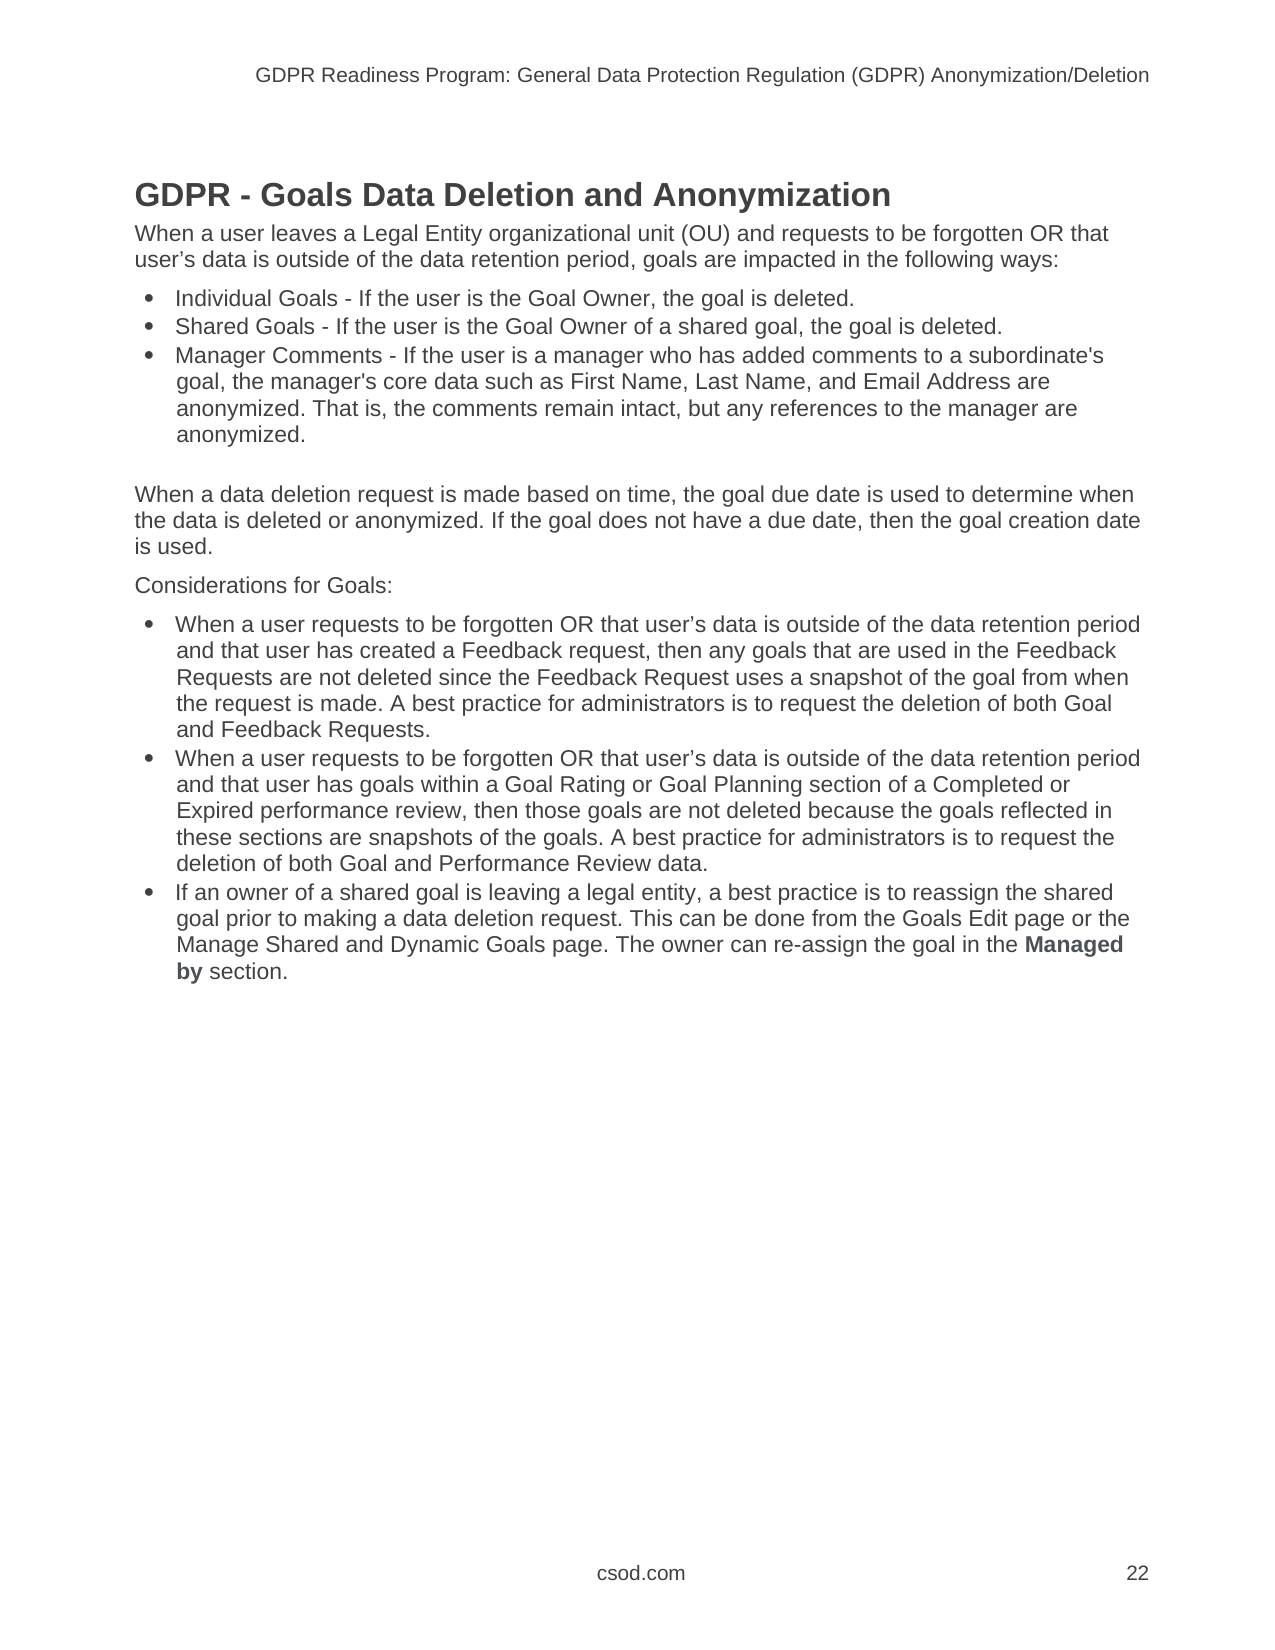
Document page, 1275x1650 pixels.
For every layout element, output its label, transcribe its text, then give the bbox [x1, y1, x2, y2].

list Manager Comments - If the user is a manager who has added comments to a subordinate's goal, the manager's core data such as First Name, Last Name, and Email Address are anonymized. That is, the comments remain intact, but any references to the manager are anonymized. [154, 342, 1150, 447]
text GDPR - Goals Data Deletion and Anonymization [134, 175, 1150, 213]
list Individual Goals - If the user is the Goal Owner, the goal is deleted. [154, 285, 1150, 311]
list Shared Goals - If the user is the Goal Owner of a shared goal, the goal is deleted. [154, 313, 1150, 340]
list When a user requests to be forgotten OR that user’s data is outside of the data retention period and that user has goals within a Goal Rating or Goal Planning section of a Completed or Expired performance review, then those goals are not deleted because the goals reflected in these sections are snapshots of the goals. A best practice for administrators is to request the deletion of both Goal and Performance Review data. [154, 745, 1150, 877]
list When a user requests to be forgotten OR that user’s data is outside of the data retention period and that user has created a Feedback request, then any goals that are used in the Feedback Requests are not deleted since the Feedback Request uses a snapshot of the goal from when the request is made. A best practice for administrators is to request the deletion of both Goal and Feedback Requests. [154, 611, 1150, 743]
text When a data deletion request is made based on time, the goal due date is used to determine when the data is deleted or anonymized. If the goal does not have a due date, then the goal creation date is used. [134, 481, 1150, 559]
text When a user leaves a Legal Entity organizational unit (OU) and requests to be forgotten OR that user’s data is outside of the data retention period, goals are impacted in the following ways: [134, 220, 1150, 272]
text Considerations for Goals: [134, 572, 1150, 598]
list If an owner of a shared goal is leaving a legal entity, a best practice is to reassign the shared goal prior to making a data deletion request. This can be done from the Goals Edit page or the Manage Shared and Dynamic Goals page. The owner can re-assign the goal in the Managed by section. [154, 879, 1150, 984]
